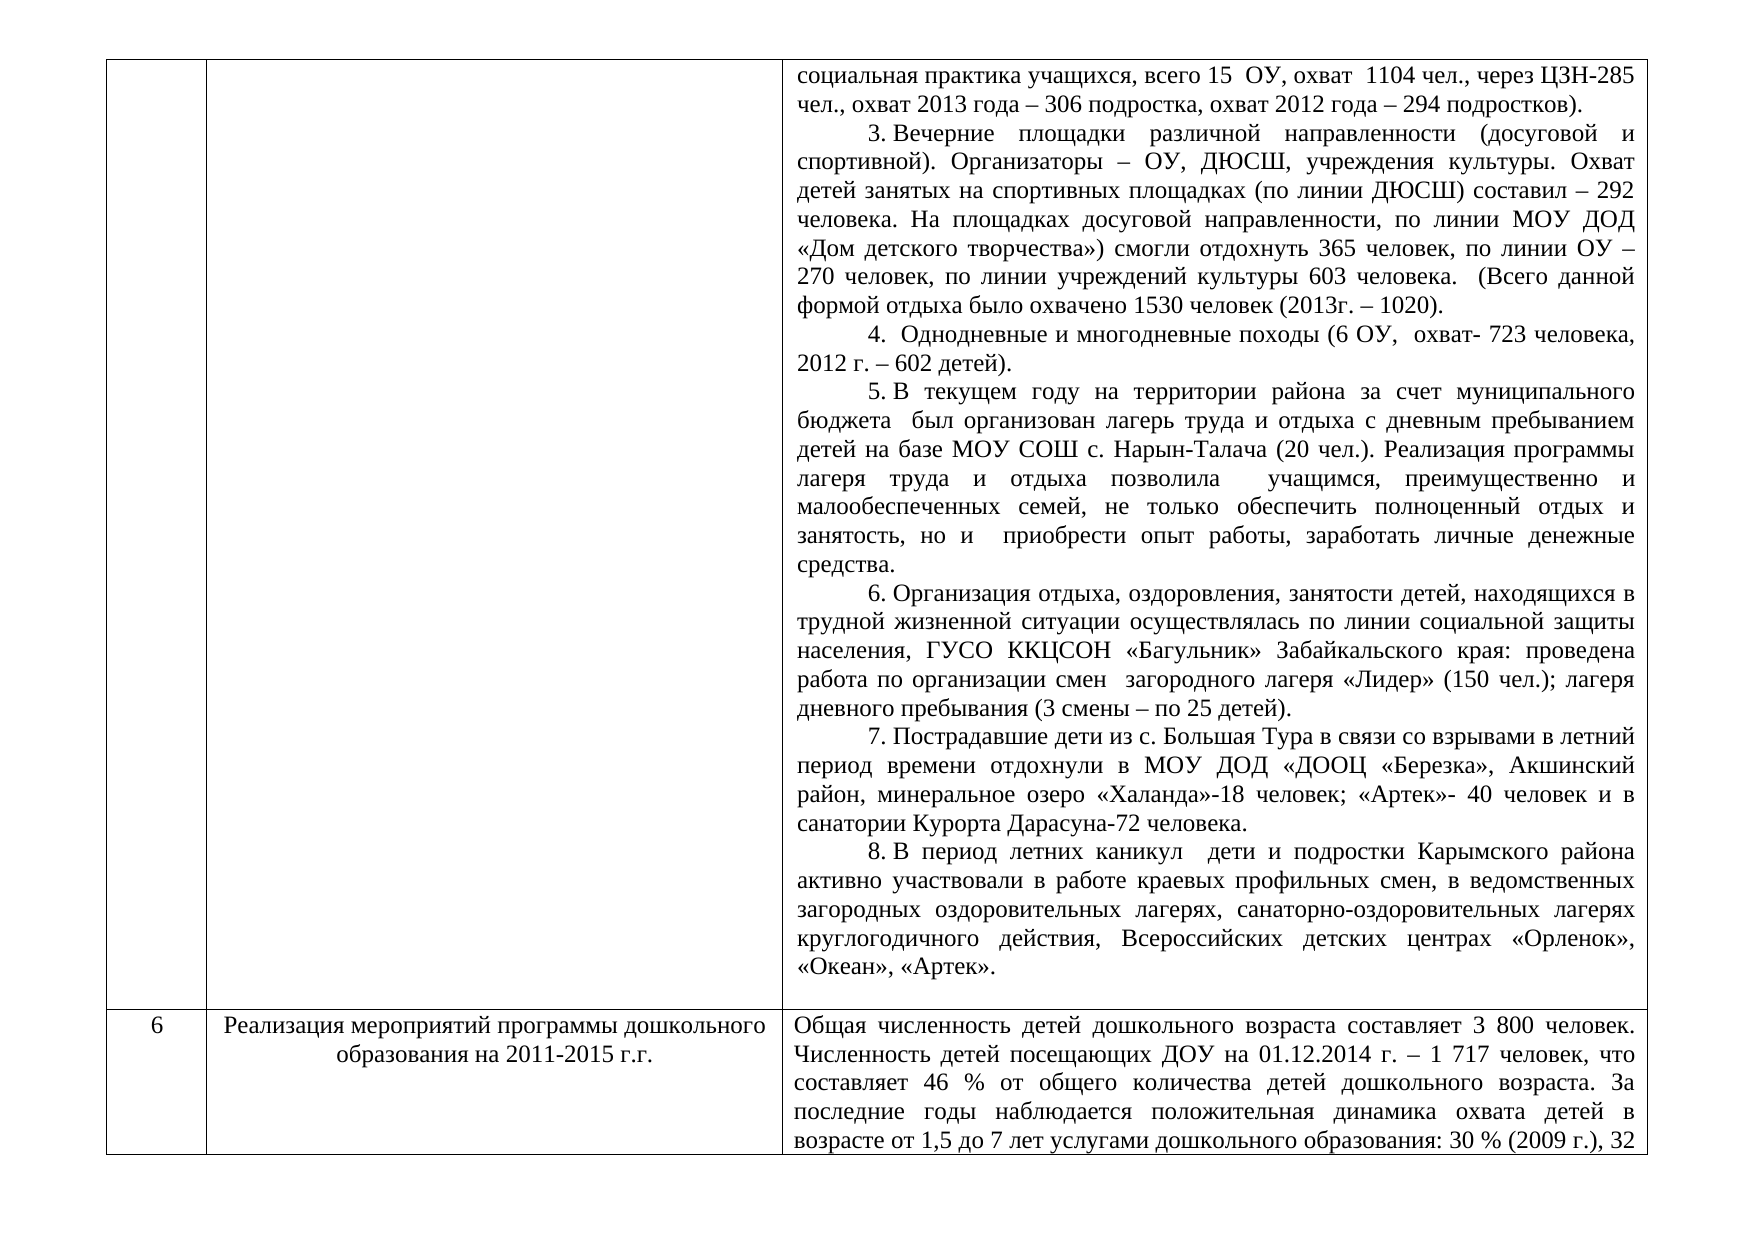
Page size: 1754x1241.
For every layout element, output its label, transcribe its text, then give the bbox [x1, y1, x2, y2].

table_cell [207, 60, 782, 1009]
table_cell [783, 1010, 1647, 1154]
table_cell 5 [107, 60, 206, 1009]
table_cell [783, 60, 1647, 1009]
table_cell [207, 1010, 782, 1154]
table_cell 6 [107, 1010, 206, 1154]
